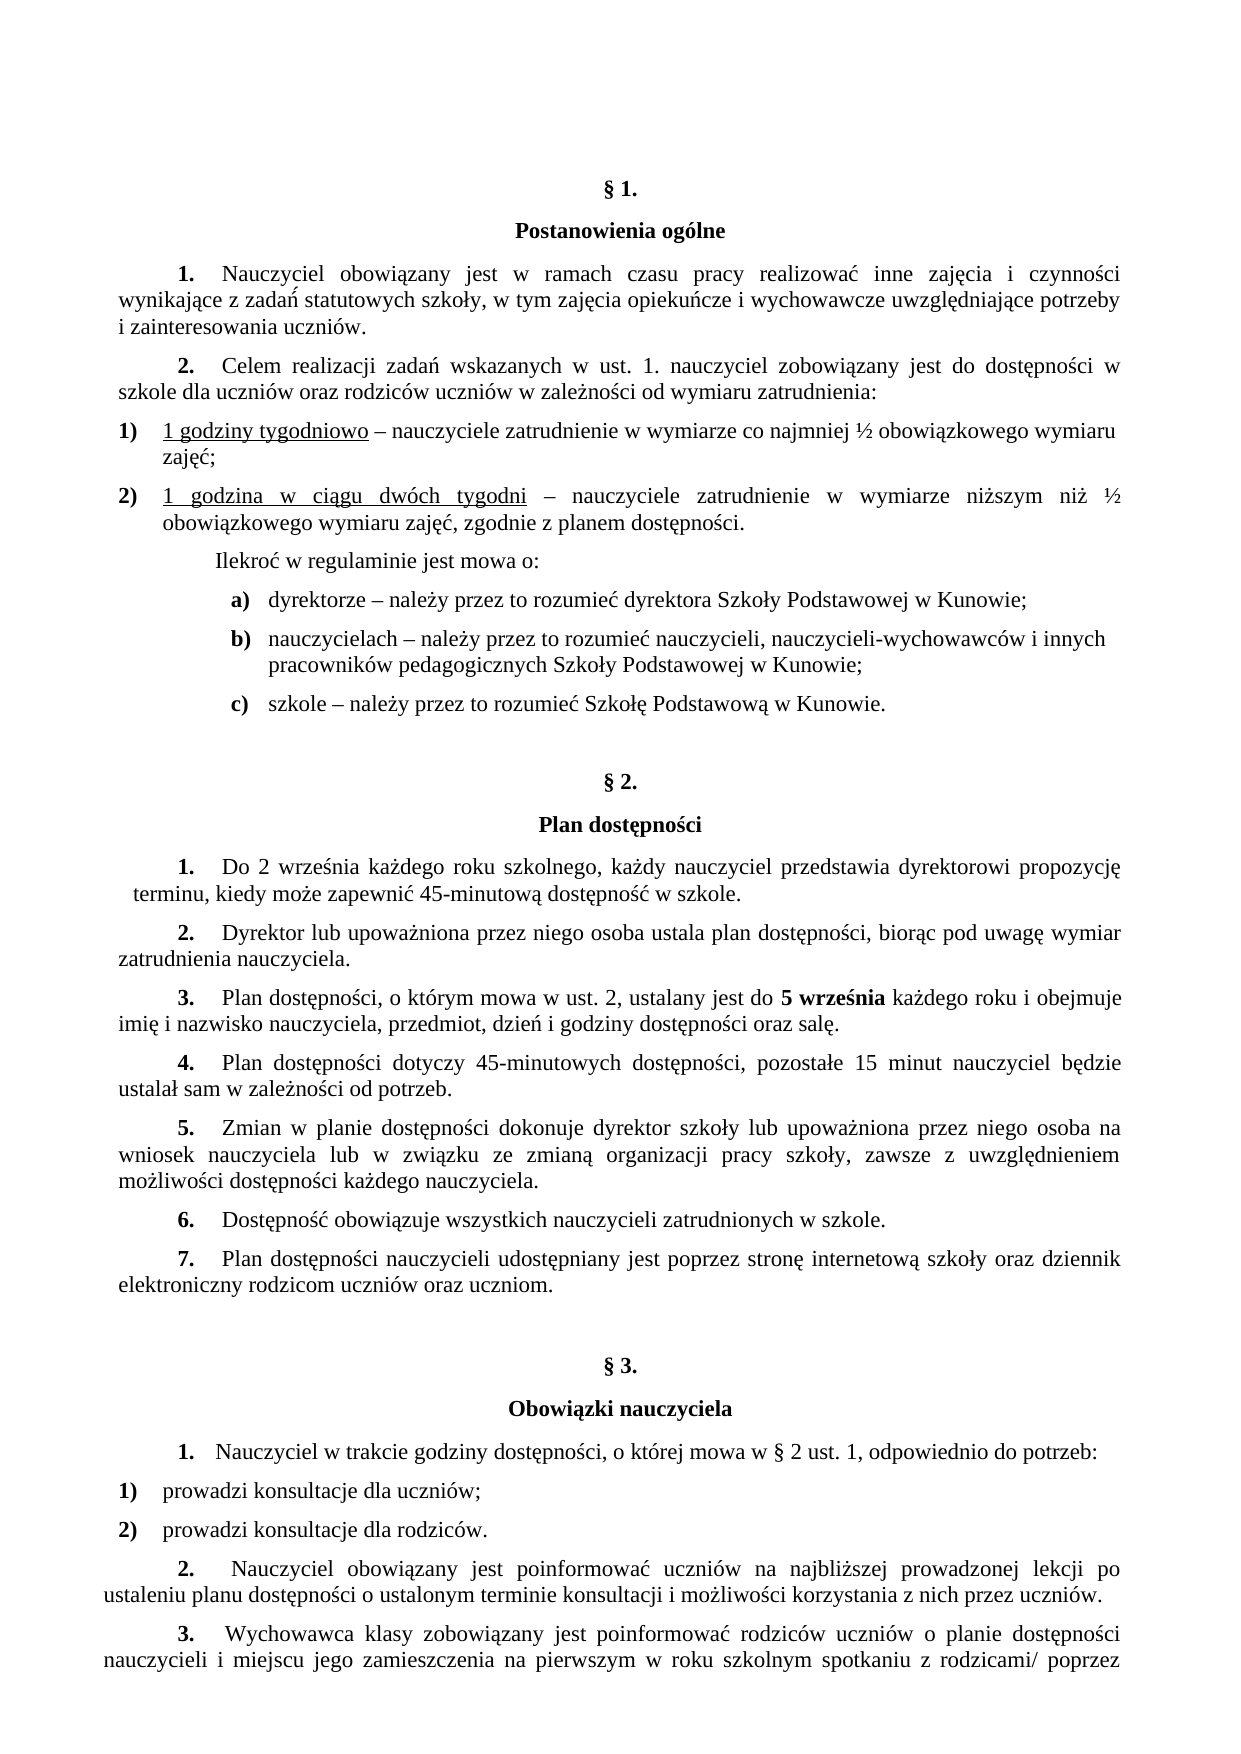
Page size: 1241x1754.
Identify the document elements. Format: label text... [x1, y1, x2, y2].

list Plan dostępności dotyczy 45-minutowych dostępności, pozostałe 15 minut nauczyciel będzie ustalał sam w zależności od potrzeb. [118, 1049, 1122, 1102]
list Nauczyciel obowiązany jest w ramach czasu pracy realizować inne zajęcia i czynności wynikające z zadań́ statutowych szkoły, w tym zajęcia opiekuńcze i wychowawcze uwzględniające potrzeby i zainteresowania uczniów. [118, 260, 1122, 339]
list Nauczyciel obowiązany jest poinformować uczniów na najbliższej prowadzonej lekcji po ustaleniu planu dostępności o ustalonym terminie konsultacji i możliwości korzystania z nich przez uczniów. [103, 1554, 1122, 1607]
list prowadzi konsultacje dla uczniów; [118, 1477, 1122, 1503]
list 1 godzina w ciągu dwóch tygodni – nauczyciele zatrudnienie w wymiarze niższym niż ½ obowiązkowego wymiaru zajęć, zgodnie z planem dostępności. [118, 482, 1122, 535]
list Celem realizacji zadań wskazanych w ust. 1. nauczyciel zobowiązany jest do dostępności w szkole dla uczniów oraz rodziców uczniów w zależności od wymiaru zatrudnienia: [118, 352, 1122, 404]
list prowadzi konsultacje dla rodziców. [118, 1516, 1122, 1542]
list Plan dostępności, o którym mowa w ust. 2, ustalany jest do 5 września każdego roku i obejmuje imię i nazwisko nauczyciela, przedmiot, dzień i godziny dostępności oraz salę. [118, 984, 1122, 1037]
list nauczycielach – należy przez to rozumieć nauczycieli, nauczycieli-wychowawców i innych pracowników pedagogicznych Szkoły Podstawowej w Kunowie; [231, 625, 1122, 678]
text Ilekroć w regulaminie jest mowa o: [215, 547, 1122, 574]
list Plan dostępności [118, 811, 1122, 837]
list Nauczyciel w trakcie godziny dostępności, o której mowa w § 2 ust. 1, odpowiednio do potrzeb: [103, 1438, 1122, 1464]
list szkole – należy przez to rozumieć Szkołę Podstawową w Kunowie. [231, 690, 1122, 717]
list 1 godziny tygodniowo – nauczyciele zatrudnienie w wymiarze co najmniej ½ obowiązkowego wymiaru zajęć; [118, 417, 1122, 470]
list § 1. [118, 175, 1122, 201]
list Obowiązki nauczyciela [118, 1395, 1122, 1422]
list Dostępność obowiązuje wszystkich nauczycieli zatrudnionych w szkole. [118, 1206, 1122, 1232]
list § 3. [118, 1353, 1122, 1379]
list Zmian w planie dostępności dokonuje dyrektor szkoły lub upoważniona przez niego osoba na wniosek nauczyciela lub w związku ze zmianą organizacji pracy szkoły, zawsze z uwzględnieniem możliwości dostępności każdego nauczyciela. [118, 1114, 1122, 1193]
list Postanowienia ogólne [118, 217, 1122, 244]
list dyrektorze – należy przez to rozumieć dyrektora Szkoły Podstawowej w Kunowie; [231, 586, 1122, 613]
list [103, 1620, 1122, 1672]
list Plan dostępności nauczycieli udostępniany jest poprzez stronę internetową szkoły oraz dziennik elektroniczny rodzicom uczniów oraz uczniom. [118, 1245, 1122, 1297]
list § 2. [118, 768, 1122, 794]
list Dyrektor lub upoważniona przez niego osoba ustala plan dostępności, biorąc pod uwagę wymiar zatrudnienia nauczyciela. [118, 919, 1122, 971]
list Do 2 września każdego roku szkolnego, każdy nauczyciel przedstawia dyrektorowi propozycję terminu, kiedy może zapewnić 45-minutową dostępność w szkole. [133, 853, 1122, 906]
